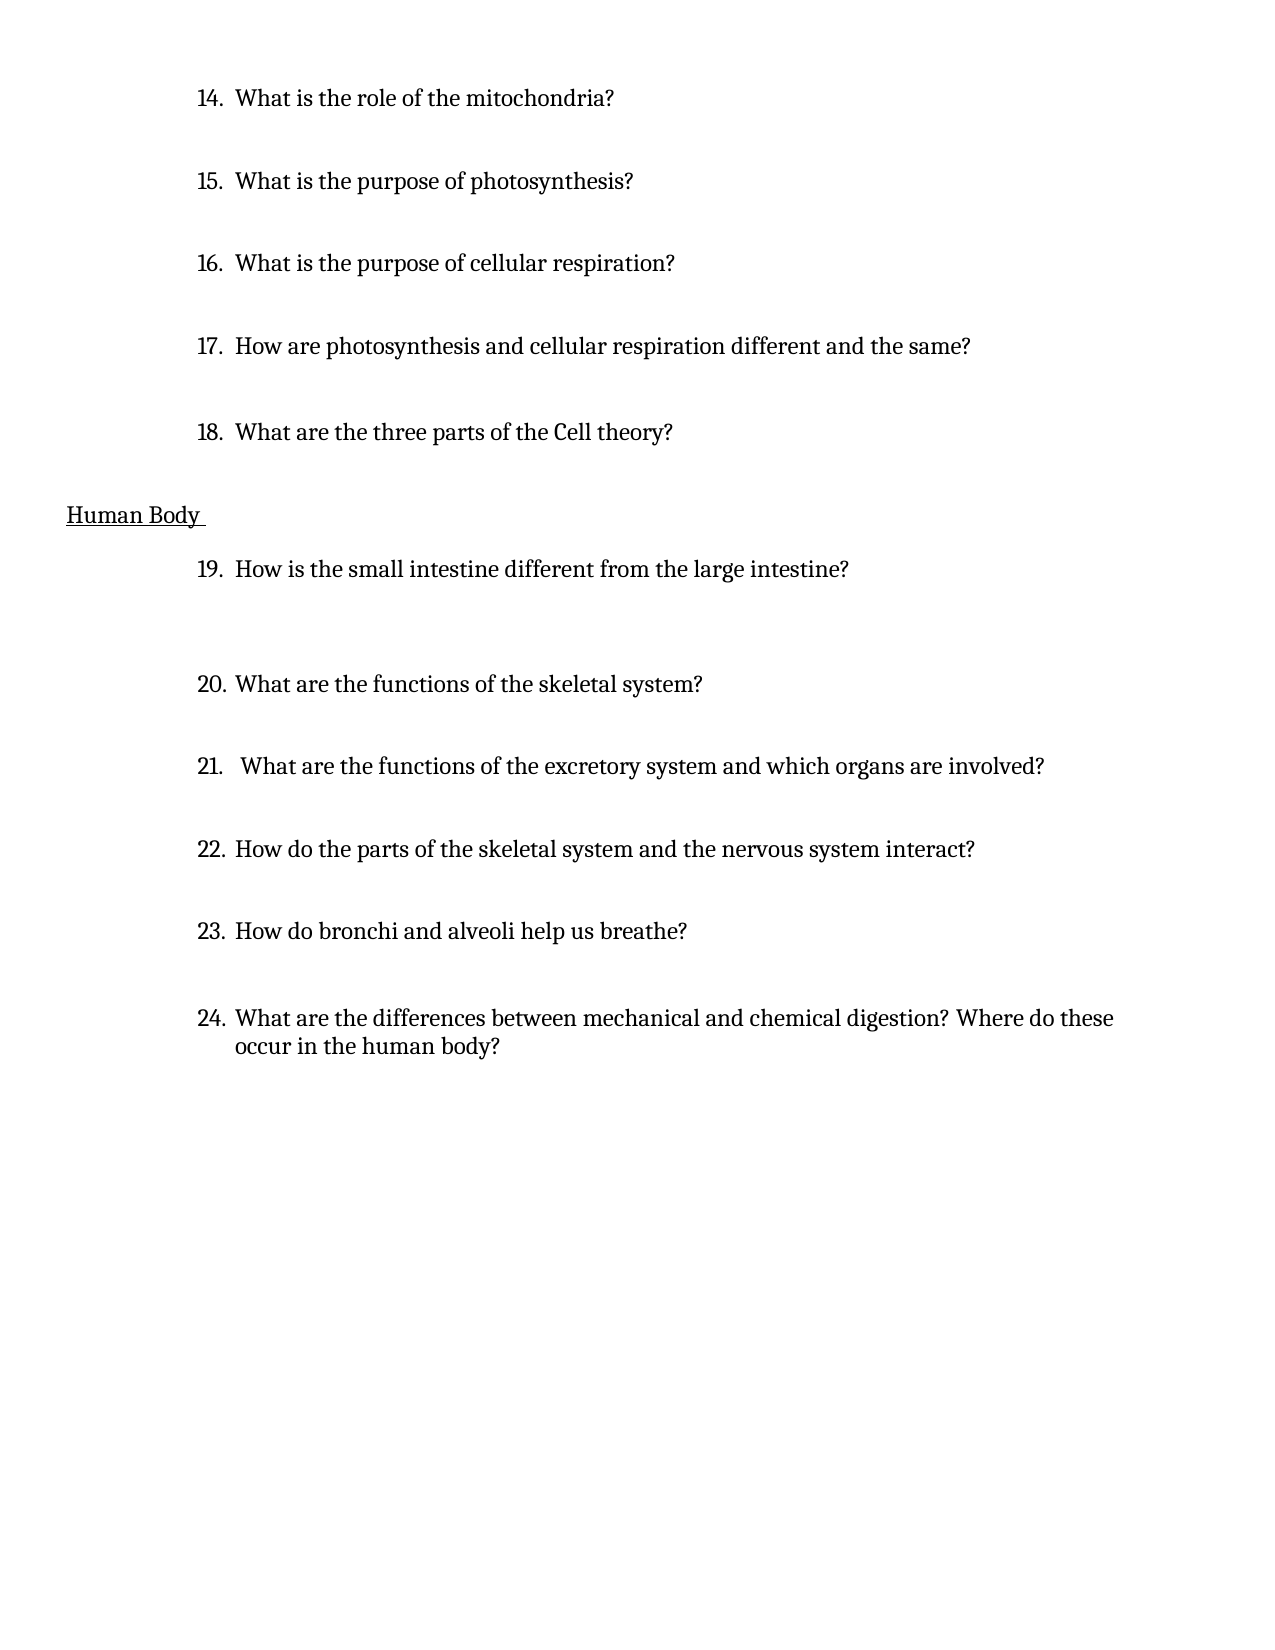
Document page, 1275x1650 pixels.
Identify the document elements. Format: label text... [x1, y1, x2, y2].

list What are the functions of the skeletal system? [197, 669, 1162, 698]
list How are photosynthesis and cellular respiration different and the same? [197, 332, 1162, 361]
list How do the parts of the skeletal system and the nervous system interact? [197, 835, 1162, 863]
list How is the small intestine different from the large intestine? [197, 554, 1162, 583]
list What are the differences between mechanical and chemical digestion? Where do these occur in the human body? [197, 1003, 1162, 1061]
list How do bronchi and alveoli help us breathe? [197, 917, 1162, 946]
list What are the three parts of the Cell theory? [197, 418, 1162, 447]
list What is the purpose of photosynthesis? [197, 167, 1162, 195]
list What is the role of the mitochondria? [197, 84, 1162, 113]
text Human Body [66, 501, 1162, 529]
list What is the purpose of cellular respiration? [197, 249, 1162, 278]
list What are the functions of the excretory system and which organs are involved? [197, 752, 1162, 781]
